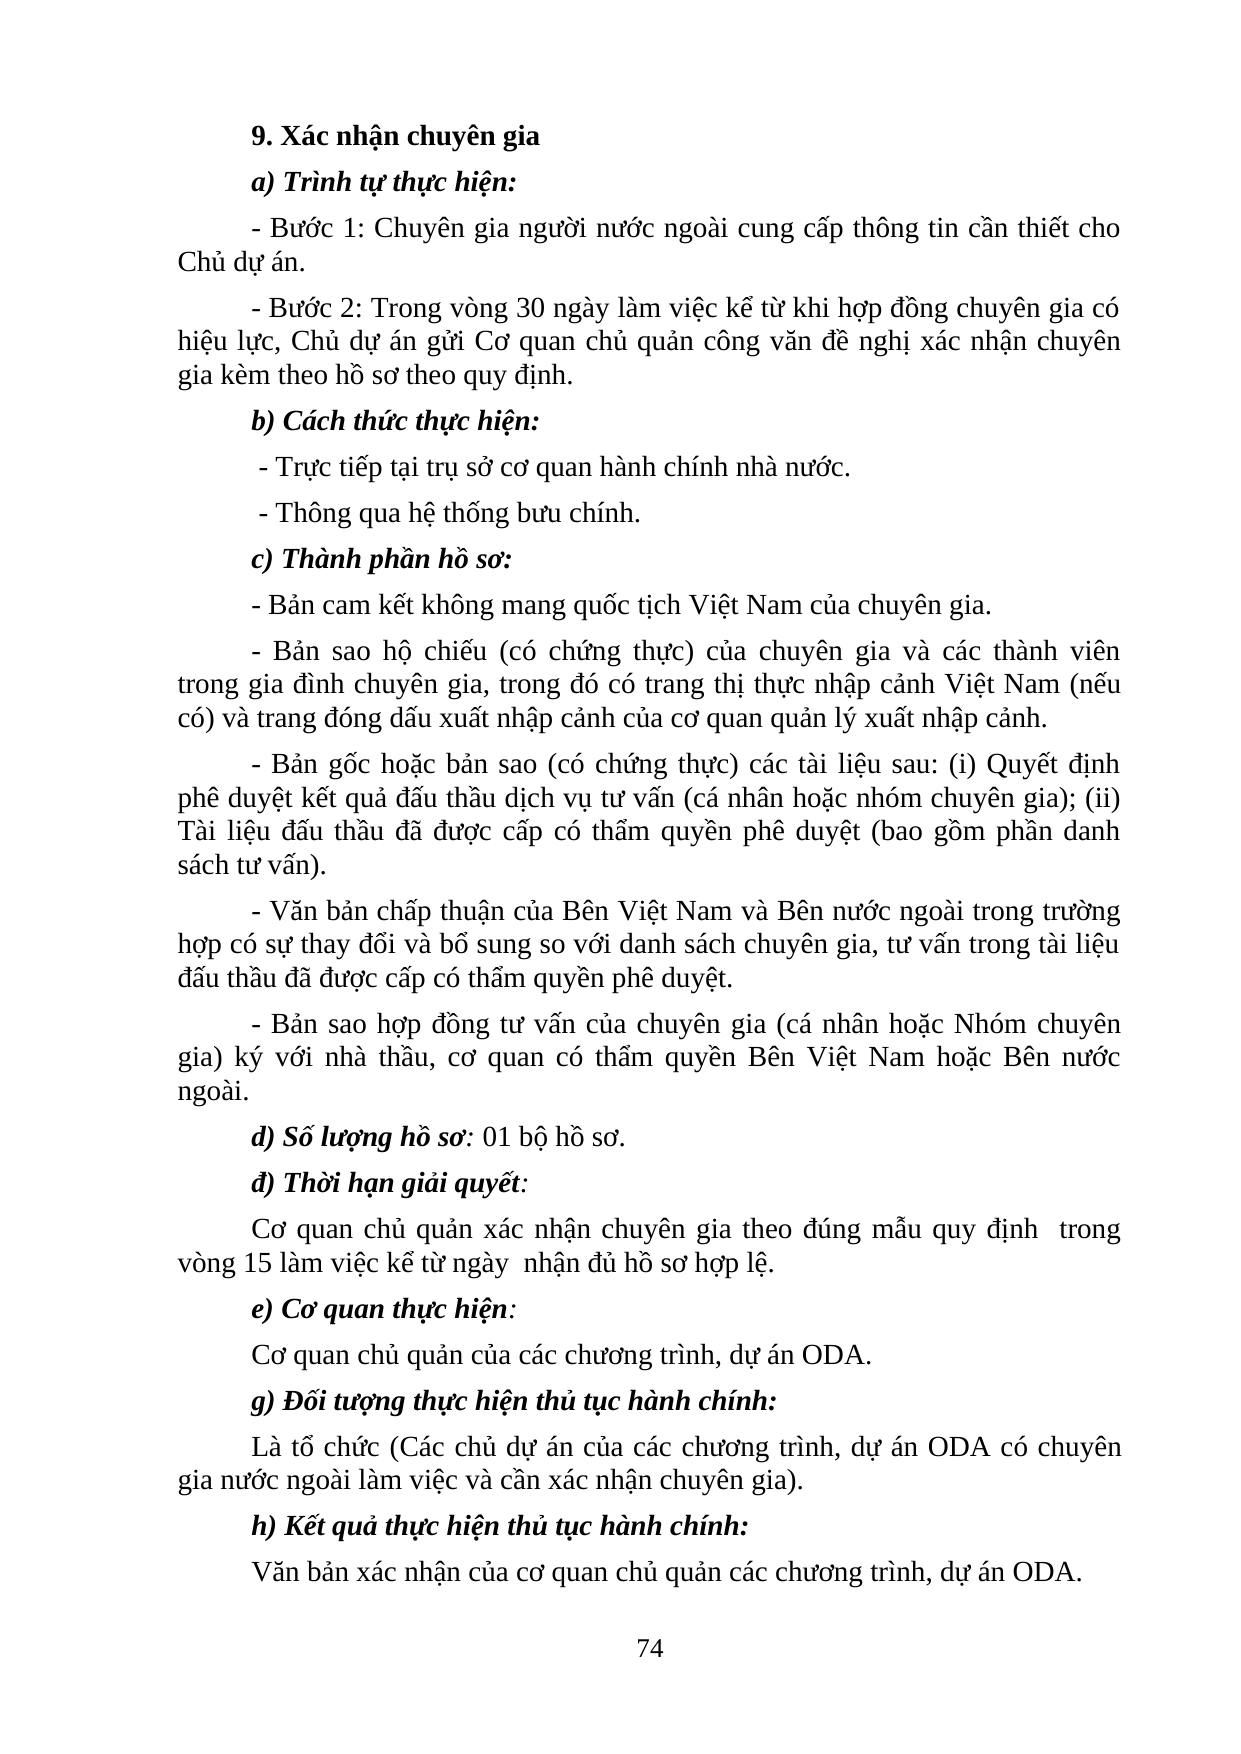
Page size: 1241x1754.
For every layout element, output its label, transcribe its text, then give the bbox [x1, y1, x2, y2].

text Cơ quan chủ quản của các chương trình, dự án ODA. [177, 1337, 1122, 1370]
text - Bản sao hộ chiếu (có chứng thực) của chuyên gia và các thành viên trong gia đình chuyên gia, trong đó có trang thị thực nhập cảnh Việt Nam (nếu có) và trang đóng dấu xuất nhập cảnh của cơ quan quản lý xuất nhập cảnh. [177, 633, 1122, 734]
text - Bước 1: Chuyên gia người nước ngoài cung cấp thông tin cần thiết cho Chủ dự án. [177, 210, 1122, 277]
text b) Cách thức thực hiện: [177, 403, 1122, 436]
text h) Kết quả thực hiện thủ tục hành chính: [177, 1508, 1122, 1542]
text a) Trình tự thực hiện: [177, 164, 1122, 198]
text Cơ quan chủ quản xác nhận chuyên gia theo đúng mẫu quy định trong vòng 15 làm việc kể từ ngày nhận đủ hồ sơ hợp lệ. [177, 1211, 1122, 1278]
text g) Đối tượng thực hiện thủ tục hành chính: [177, 1383, 1122, 1416]
text 9. Xác nhận chuyên gia [177, 118, 1122, 152]
text - Trực tiếp tại trụ sở cơ quan hành chính nhà nước. [177, 449, 1122, 482]
text - Thông qua hệ thống bưu chính. [177, 495, 1122, 528]
text d) Số lượng hồ sơ: 01 bộ hồ sơ. [177, 1119, 1122, 1153]
text Là tổ chức (Các chủ dự án của các chương trình, dự án ODA có chuyên gia nước ngoài làm việc và cần xác nhận chuyên gia). [177, 1429, 1122, 1496]
text c) Thành phần hồ sơ: [177, 541, 1122, 574]
text - Bản sao hợp đồng tư vấn của chuyên gia (cá nhân hoặc Nhóm chuyên gia) ký với nhà thầu, cơ quan có thẩm quyền Bên Việt Nam hoặc Bên nước ngoài. [177, 1006, 1122, 1107]
text Văn bản xác nhận của cơ quan chủ quản các chương trình, dự án ODA. [177, 1554, 1122, 1588]
text - Bước 2: Trong vòng 30 ngày làm việc kể từ khi hợp đồng chuyên gia có hiệu lực, Chủ dự án gửi Cơ quan chủ quản công văn đề nghị xác nhận chuyên gia kèm theo hồ sơ theo quy định. [177, 290, 1122, 390]
text - Bản gốc hoặc bản sao (có chứng thực) các tài liệu sau: (i) Quyết định phê duyệt kết quả đấu thầu dịch vụ tư vấn (cá nhân hoặc nhóm chuyên gia); (ii) Tài liệu đấu thầu đã được cấp có thẩm quyền phê duyệt (bao gồm phần danh sách tư vấn). [177, 746, 1122, 880]
text đ) Thời hạn giải quyết: [177, 1165, 1122, 1199]
text - Bản cam kết không mang quốc tịch Việt Nam của chuyên gia. [177, 587, 1122, 621]
text - Văn bản chấp thuận của Bên Việt Nam và Bên nước ngoài trong trường hợp có sự thay đổi và bổ sung so với danh sách chuyên gia, tư vấn trong tài liệu đấu thầu đã được cấp có thẩm quyền phê duyệt. [177, 893, 1122, 993]
text e) Cơ quan thực hiện: [177, 1291, 1122, 1324]
